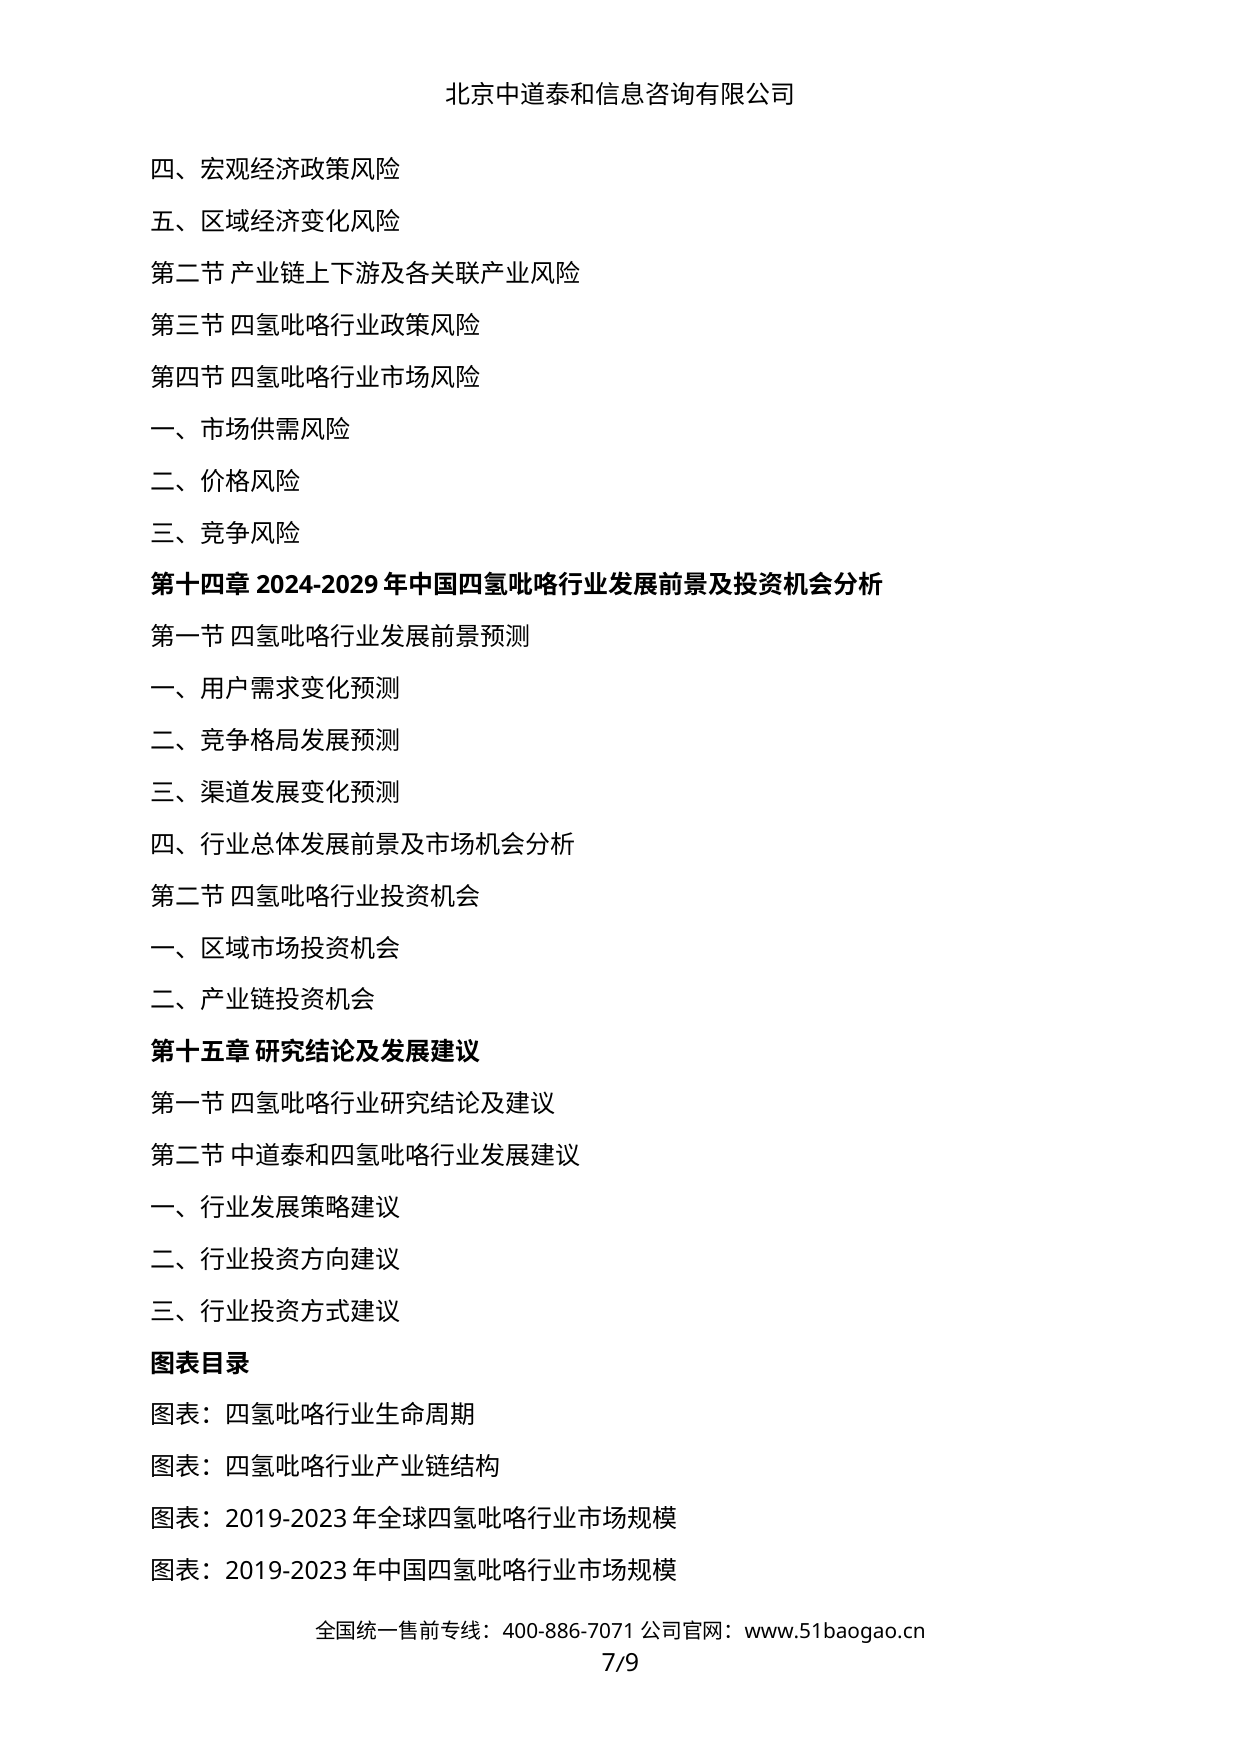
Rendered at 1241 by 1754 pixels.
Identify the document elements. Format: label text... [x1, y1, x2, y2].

text 第十五章 研究结论及发展建议 [150, 1032, 1090, 1068]
text 第三节 四氢吡咯行业政策风险 [150, 306, 1090, 342]
text 二、产业链投资机会 [150, 980, 1090, 1016]
text 第一节 四氢吡咯行业发展前景预测 [150, 617, 1090, 653]
text 第一节 四氢吡咯行业研究结论及建议 [150, 1084, 1090, 1120]
text 二、竞争格局发展预测 [150, 721, 1090, 757]
text 二、行业投资方向建议 [150, 1239, 1090, 1276]
text 第二节 中道泰和四氢吡咯行业发展建议 [150, 1136, 1090, 1172]
text 五、区域经济变化风险 [150, 202, 1090, 238]
text 图表：四氢吡咯行业产业链结构 [150, 1447, 1090, 1483]
text 三、渠道发展变化预测 [150, 772, 1090, 809]
text 图表：2019-2023年全球四氢吡咯行业市场规模 [150, 1499, 1090, 1535]
text 一、行业发展策略建议 [150, 1187, 1090, 1224]
text 图表：2019-2023年中国四氢吡咯行业市场规模 [150, 1551, 1090, 1587]
text 一、用户需求变化预测 [150, 669, 1090, 705]
text 第二节 产业链上下游及各关联产业风险 [150, 254, 1090, 290]
text 第四节 四氢吡咯行业市场风险 [150, 357, 1090, 394]
text 一、区域市场投资机会 [150, 928, 1090, 964]
text 一、市场供需风险 [150, 409, 1090, 446]
text 三、行业投资方式建议 [150, 1291, 1090, 1327]
text 四、行业总体发展前景及市场机会分析 [150, 824, 1090, 861]
text 三、竞争风险 [150, 513, 1090, 549]
text 第二节 四氢吡咯行业投资机会 [150, 876, 1090, 912]
text 二、价格风险 [150, 461, 1090, 497]
text 图表目录 [150, 1343, 1090, 1379]
text 第十四章 2024-2029年中国四氢吡咯行业发展前景及投资机会分析 [150, 565, 1090, 601]
text 图表：四氢吡咯行业生命周期 [150, 1395, 1090, 1431]
text 四、宏观经济政策风险 [150, 150, 1090, 186]
